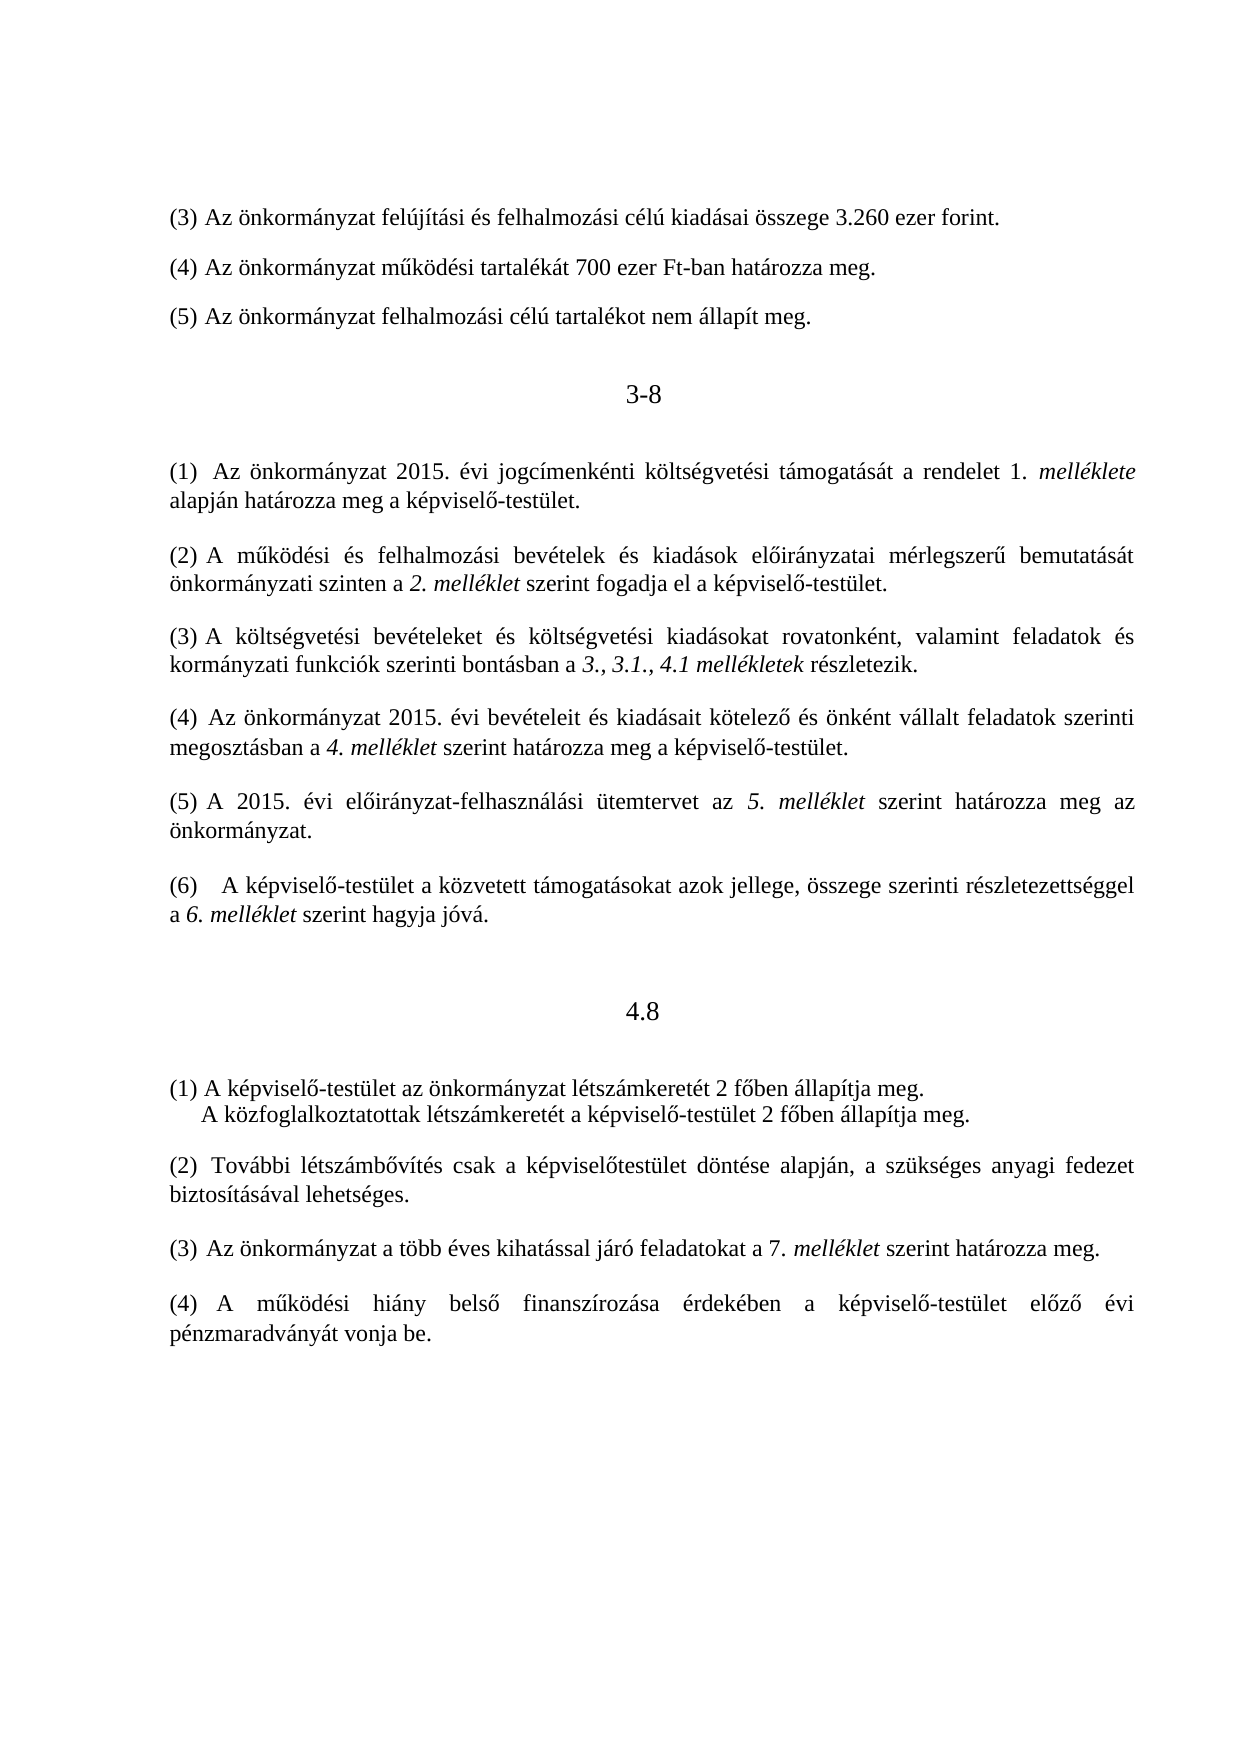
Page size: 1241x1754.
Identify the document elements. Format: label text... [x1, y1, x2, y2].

list Az önkormányzat felhalmozási célú tartalékot nem állapít meg. [169, 306, 1138, 329]
list Az önkormányzat felújítási és felhalmozási célú kiadásai összege 3.260 ezer forint. [169, 207, 1138, 231]
list Az önkormányzat 2015. évi jogcímenkénti költségvetési támogatását a rendelet 1. melléklete alapján határozza meg a képviselő-testület. [169, 456, 1136, 515]
list A működési és felhalmozási bevételek és kiadások előirányzatai mérlegszerű bemutatását önkormányzati szinten a 2. melléklet szerint fogadja el a képviselő-testület. [169, 541, 1136, 597]
list Az önkormányzat a több éves kihatással járó feladatokat a 7. melléklet szerint határozza meg. [169, 1232, 1136, 1262]
list A 2015. évi előirányzat-felhasználási ütemtervet az 5. melléklet szerint határozza meg az önkormányzat. [169, 786, 1136, 845]
list A képviselő-testület a közvetett támogatásokat azok jellege, összege szerinti részletezettséggel a 6. melléklet szerint hagyja jóvá. [169, 870, 1136, 928]
text 4.8 [626, 998, 1138, 1026]
list A költségvetési bevételeket és költségvetési kiadásokat rovatonként, valamint feladatok és kormányzati funkciók szerinti bontásban a 3., 3.1., 4.1 mellékletek részletezik. [169, 622, 1136, 678]
list További létszámbővítés csak a képviselőtestület döntése alapján, a szükséges anyagi fedezet biztosításával lehetséges. [169, 1150, 1136, 1208]
text 3-8 [626, 381, 1138, 408]
list Az önkormányzat 2015. évi bevételeit és kiadásait kötelező és önként vállalt feladatok szerinti megosztásban a 4. melléklet szerint határozza meg a képviselő-testület. [169, 702, 1136, 761]
list Az önkormányzat működési tartalékát 700 ezer Ft-ban határozza meg. [169, 256, 1138, 280]
list A működési hiány belső finanszírozása érdekében a képviselő-testület előző évi pénzmaradványát vonja be. [169, 1287, 1136, 1348]
text A közfoglalkoztatottak létszámkeretét a képviselő-testület 2 főben állapítja meg. [201, 1103, 1138, 1127]
list A képviselő-testület az önkormányzat létszámkeretét 2 főben állapítja meg. [169, 1077, 1138, 1101]
